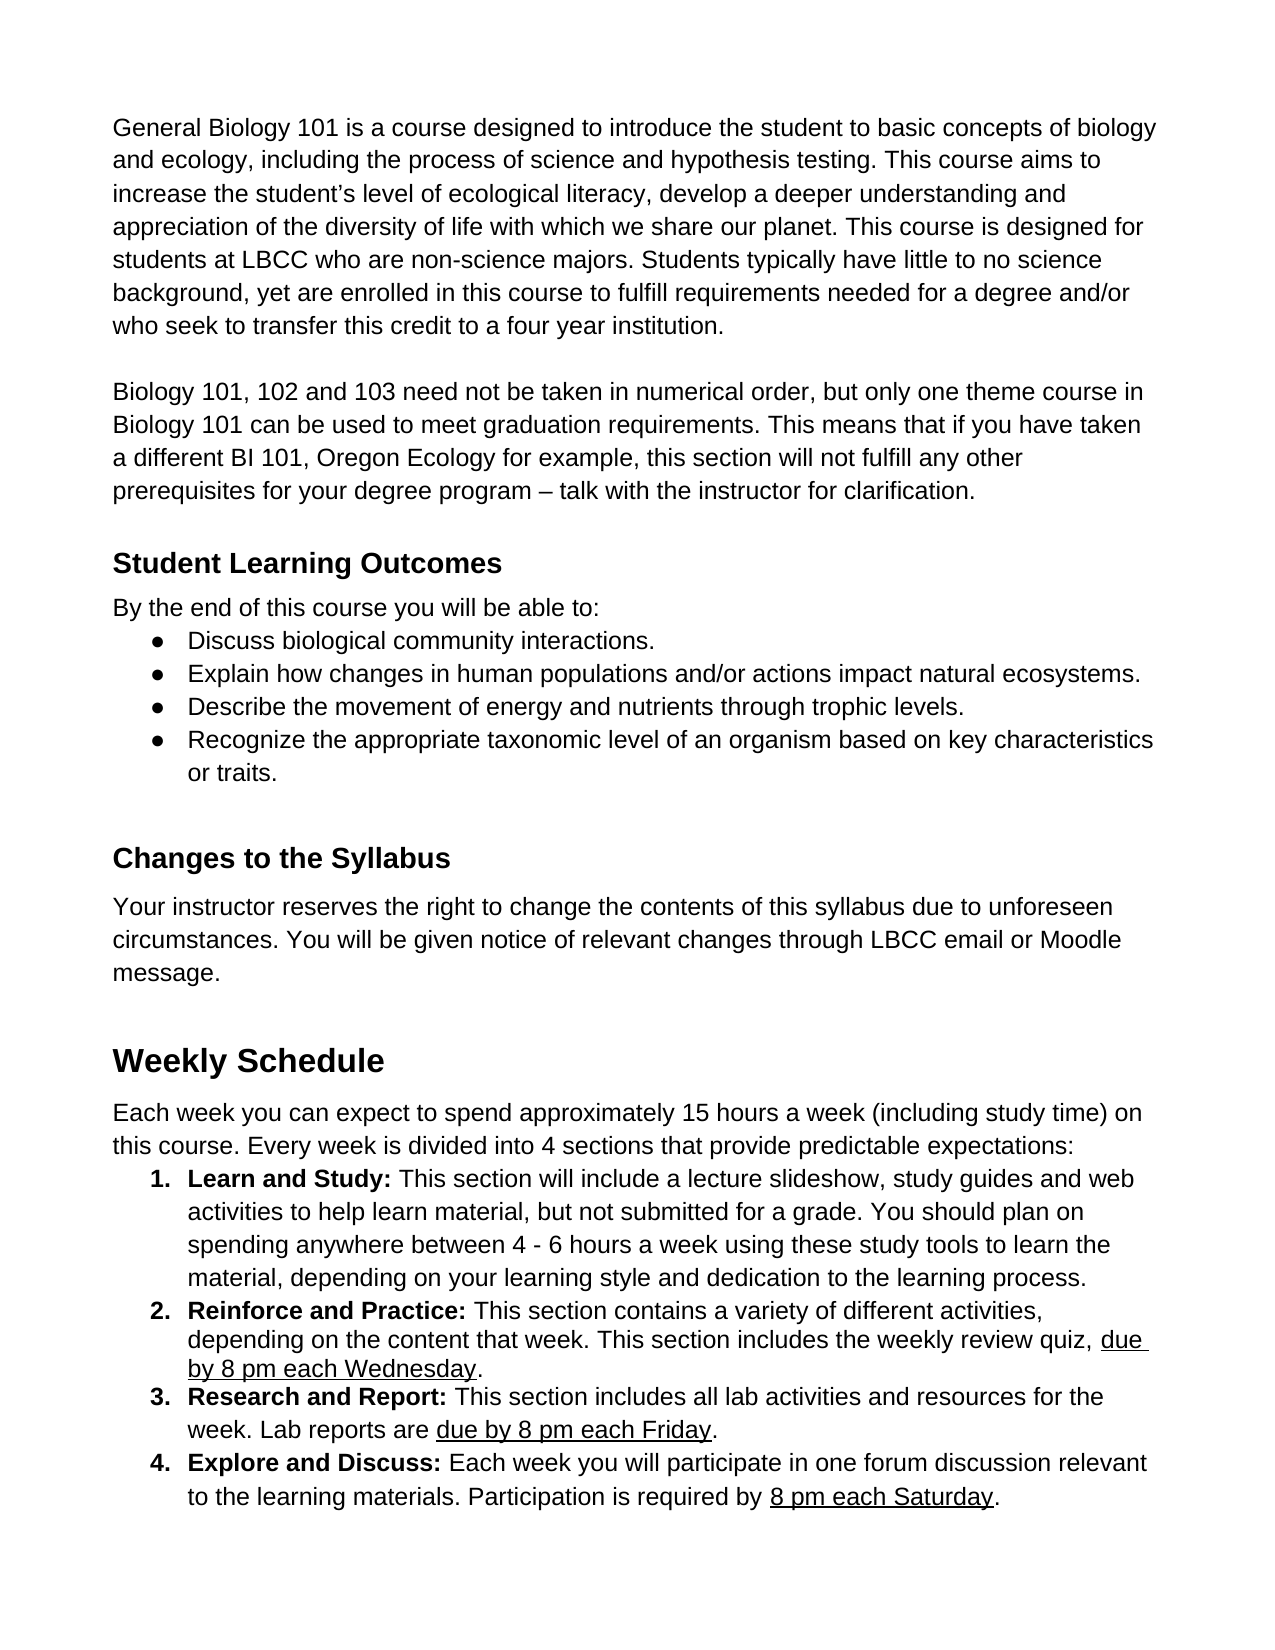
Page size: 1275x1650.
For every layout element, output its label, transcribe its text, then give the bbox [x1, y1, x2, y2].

list Research and Report: This section includes all lab activities and resources for the week. Lab reports are due by 8 pm each Friday. [150, 1382, 1162, 1444]
subtitle Student Learning Outcomes [112, 546, 1162, 580]
list Recognize the appropriate taxonomic level of an organism based on key characteristics or traits. [150, 725, 1162, 787]
list Reinforce and Practice: This section contains a variety of different activities, depending on the content that week. This section includes the weekly review quiz, due by 8 pm each Wednesday. [150, 1296, 1162, 1382]
text Each week you can expect to spend approximately 15 hours a week (including study time) on this course. Every week is divided into 4 sections that provide predictable expectations: [112, 1098, 1162, 1160]
list Describe the movement of energy and nutrients through trophic levels. [150, 692, 1162, 721]
text Your instructor reserves the right to change the contents of this syllabus due to unforeseen circumstances. You will be given notice of relevant changes through LBCC email or Moodle message. [112, 892, 1162, 987]
text General Biology 101 is a course designed to introduce the student to basic concepts of biology and ecology, including the process of science and hypothesis testing. This course aims to increase the student’s level of ecological literacy, develop a deeper understanding and appreciation of the diversity of life with which we share our planet. This course is designed for students at LBCC who are non-science majors. Students typically have little to no science background, yet are enrolled in this course to fulfill requirements needed for a degree and/or who seek to transfer this credit to a four year institution. Biology 101, 102 and 103 need not be taken in numerical order, but only one theme course in Biology 101 can be used to meet graduation requirements. This means that if you have taken a different BI 101, Oregon Ecology for example, this section will not fulfill any other prerequisites for your degree program – talk with the instructor for clarification. [112, 112, 1162, 504]
subtitle Weekly Schedule [112, 1041, 1162, 1080]
subtitle Changes to the Syllabus [112, 841, 1162, 875]
list Discuss biological community interactions. [150, 626, 1162, 655]
list Explore and Discuss: Each week you will participate in one forum discussion relevant to the learning materials. Participation is required by 8 pm each Saturday. [150, 1448, 1162, 1510]
list Explain how changes in human populations and/or actions impact natural ecosystems. [150, 659, 1162, 688]
text By the end of this course you will be able to: [112, 593, 1162, 622]
list Learn and Study: This section will include a lecture slideshow, study guides and web activities to help learn material, but not submitted for a grade. You should plan on spending anywhere between 4 - 6 hours a week using these study tools to learn the material, depending on your learning style and dedication to the learning process. [150, 1164, 1162, 1292]
